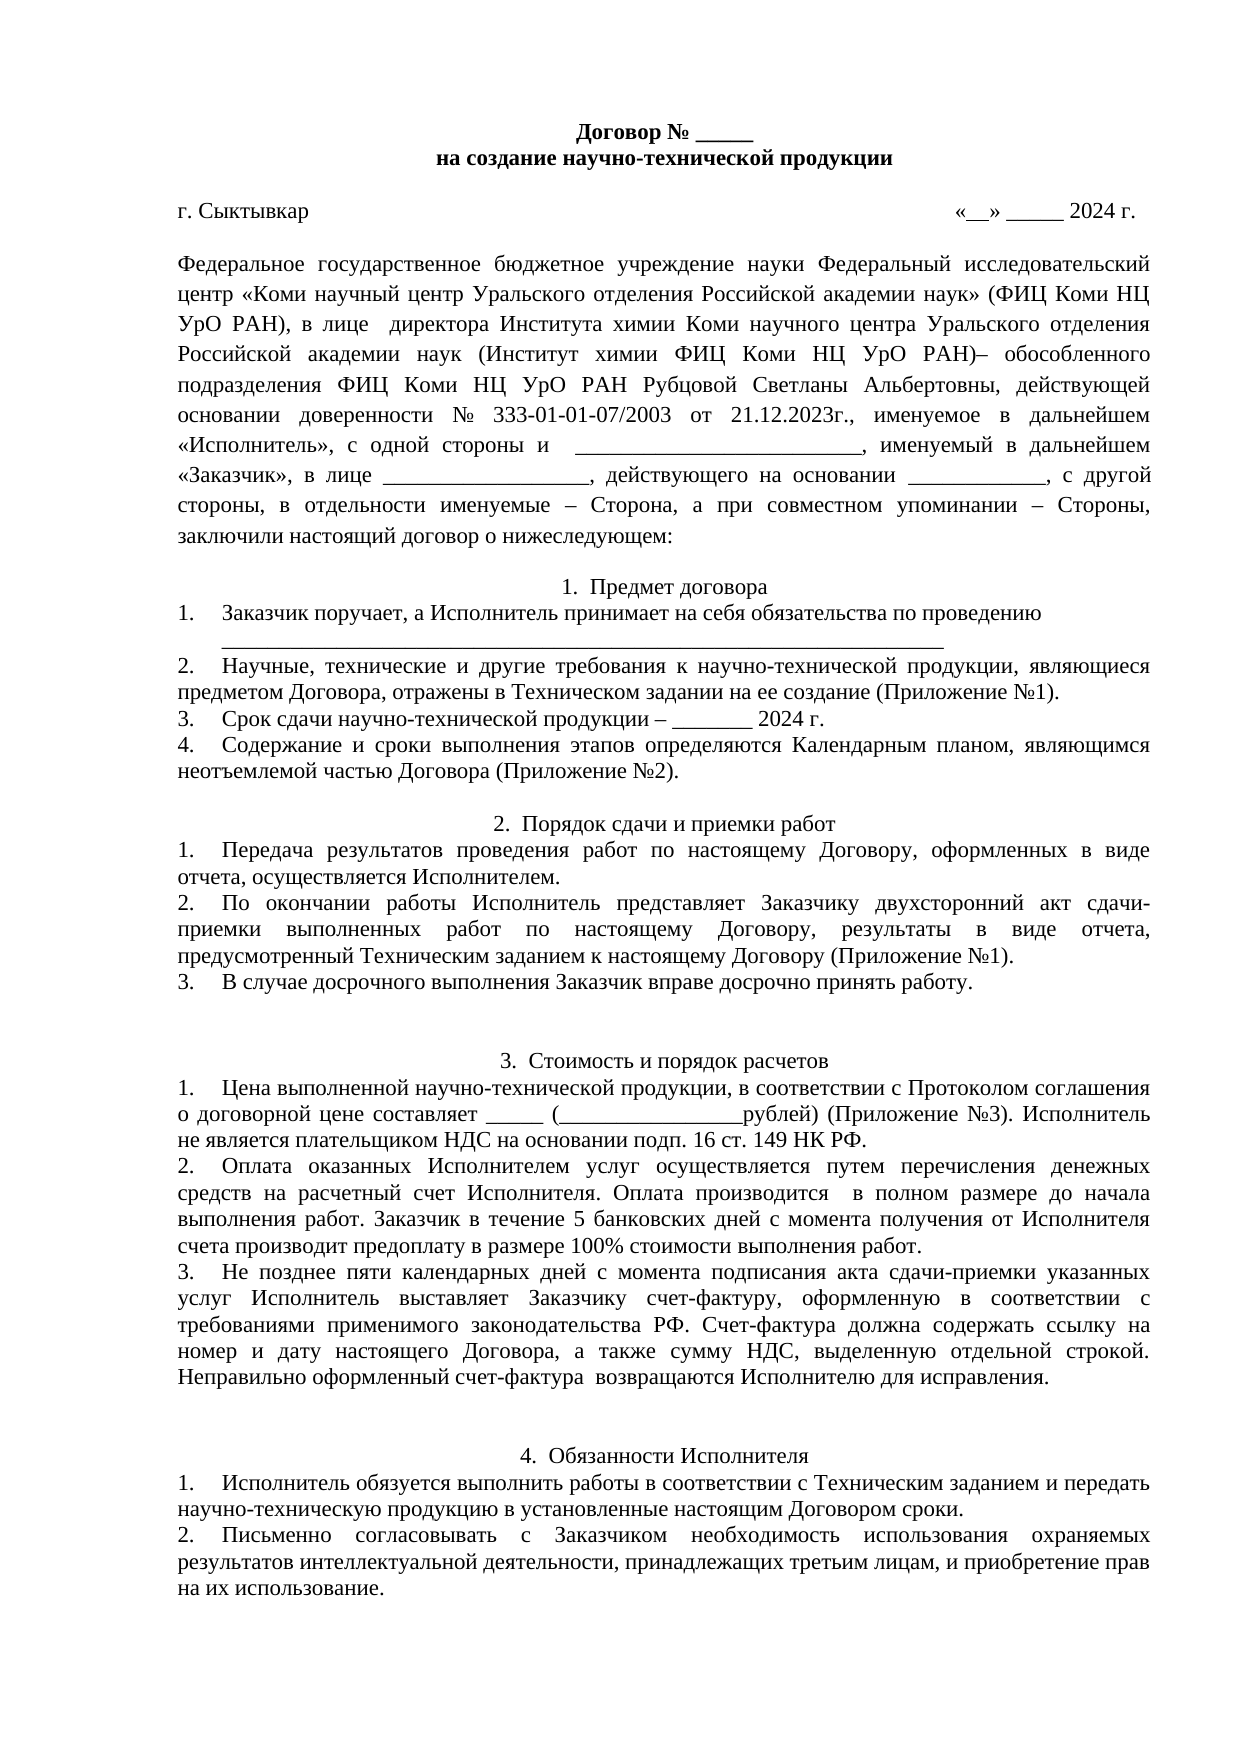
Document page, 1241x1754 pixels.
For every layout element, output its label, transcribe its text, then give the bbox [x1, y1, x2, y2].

list Письменно согласовывать с Заказчиком необходимость использования охраняемых результатов интеллектуальной деятельности, принадлежащих третьим лицам, и приобретение прав на их использование. [177, 1522, 1152, 1601]
list В случае досрочного выполнения Заказчик вправе досрочно принять работу. [177, 968, 1152, 994]
list Передача результатов проведения работ по настоящему Договору, оформленных в виде отчета, осуществляется Исполнителем. [177, 836, 1152, 889]
list Содержание и сроки выполнения этапов определяются Календарным планом, являющимся неотъемлемой частью Договора (Приложение №2). [177, 731, 1152, 784]
list По окончании работы Исполнитель представляет Заказчику двухсторонний акт сдачи-приемки выполненных работ по настоящему Договору, результаты в виде отчета, предусмотренный Техническим заданием к настоящему Договору (Приложение №1). [177, 889, 1152, 968]
text на создание научно-технической продукции [177, 144, 1152, 171]
list Исполнитель обязуется выполнить работы в соответствии с Техническим заданием и передать научно-техническую продукцию в установленные настоящим Договором сроки. [177, 1469, 1152, 1522]
list Цена выполненной научно-технической продукции, в соответствии с Протоколом соглашения о договорной цене составляет _____ (________________рублей) (Приложение №3). Исполнитель не является плательщиком НДС на основании подп. 16 ст. 149 НК РФ. [177, 1073, 1152, 1153]
list 2. Порядок сдачи и приемки работ [177, 810, 1152, 836]
list Не позднее пяти календарных дней с момента подписания акта сдачи-приемки указанных услуг Исполнитель выставляет Заказчику счет-фактуру, оформленную в соответствии с требованиями применимого законодательства РФ. Счет-фактура должна содержать ссылку на номер и дату настоящего Договора, а также сумму НДС, выделенную отдельной строкой. Неправильно оформленный счет-фактура возвращаются Исполнителю для исправления. [177, 1258, 1152, 1390]
list Оплата оказанных Исполнителем услуг осуществляется путем перечисления денежных средств на расчетный счет Исполнителя. Оплата производится в полном размере до начала выполнения работ. Заказчик в течение 5 банковских дней с момента получения от Исполнителя счета производит предоплату в размере 100% стоимости выполнения работ. [177, 1153, 1152, 1258]
list Срок сдачи научно-технической продукции – _______ 2024 г. [177, 704, 1152, 731]
text Федеральное государственное бюджетное учреждение науки Федеральный исследовательский центр «Коми научный центр Уральского отделения Российской академии наук» (ФИЦ Коми НЦ УрО РАН), в лице директора Института химии Коми научного центра Уральского отделения Российской академии наук (Институт химии ФИЦ Коми НЦ УрО РАН)– обособленного подразделения ФИЦ Коми НЦ УрО РАН Рубцовой Светланы Альбертовны, действующей основании доверенности № 333-01-01-07/2003 от 21.12.2023г., именуемое в дальнейшем «Исполнитель», с одной стороны и _________________________, именуемый в дальнейшем «Заказчик», в лице __________________, действующего на основании ____________, с другой стороны, в отдельности именуемые – Сторона, а при совместном упоминании – Стороны, заключили настоящий договор о нижеследующем: [177, 250, 1152, 548]
list 3. Стоимость и порядок расчетов [177, 1047, 1152, 1073]
list 4. Обязанности Исполнителя [177, 1442, 1152, 1469]
list _______________________________________________________________ [177, 626, 1152, 652]
text Договор № _____ [177, 118, 1152, 144]
text 1. Предмет договора [177, 573, 1152, 599]
list Заказчик поручает, а Исполнитель принимает на себя обязательства по проведению [177, 599, 1152, 626]
text г. Сыктывкар « » _____ 2024 г. [177, 197, 1152, 223]
list Научные, технические и другие требования к научно-технической продукции, являющиеся предметом Договора, отражены в Техническом задании на ее создание (Приложение №1). [177, 652, 1152, 704]
